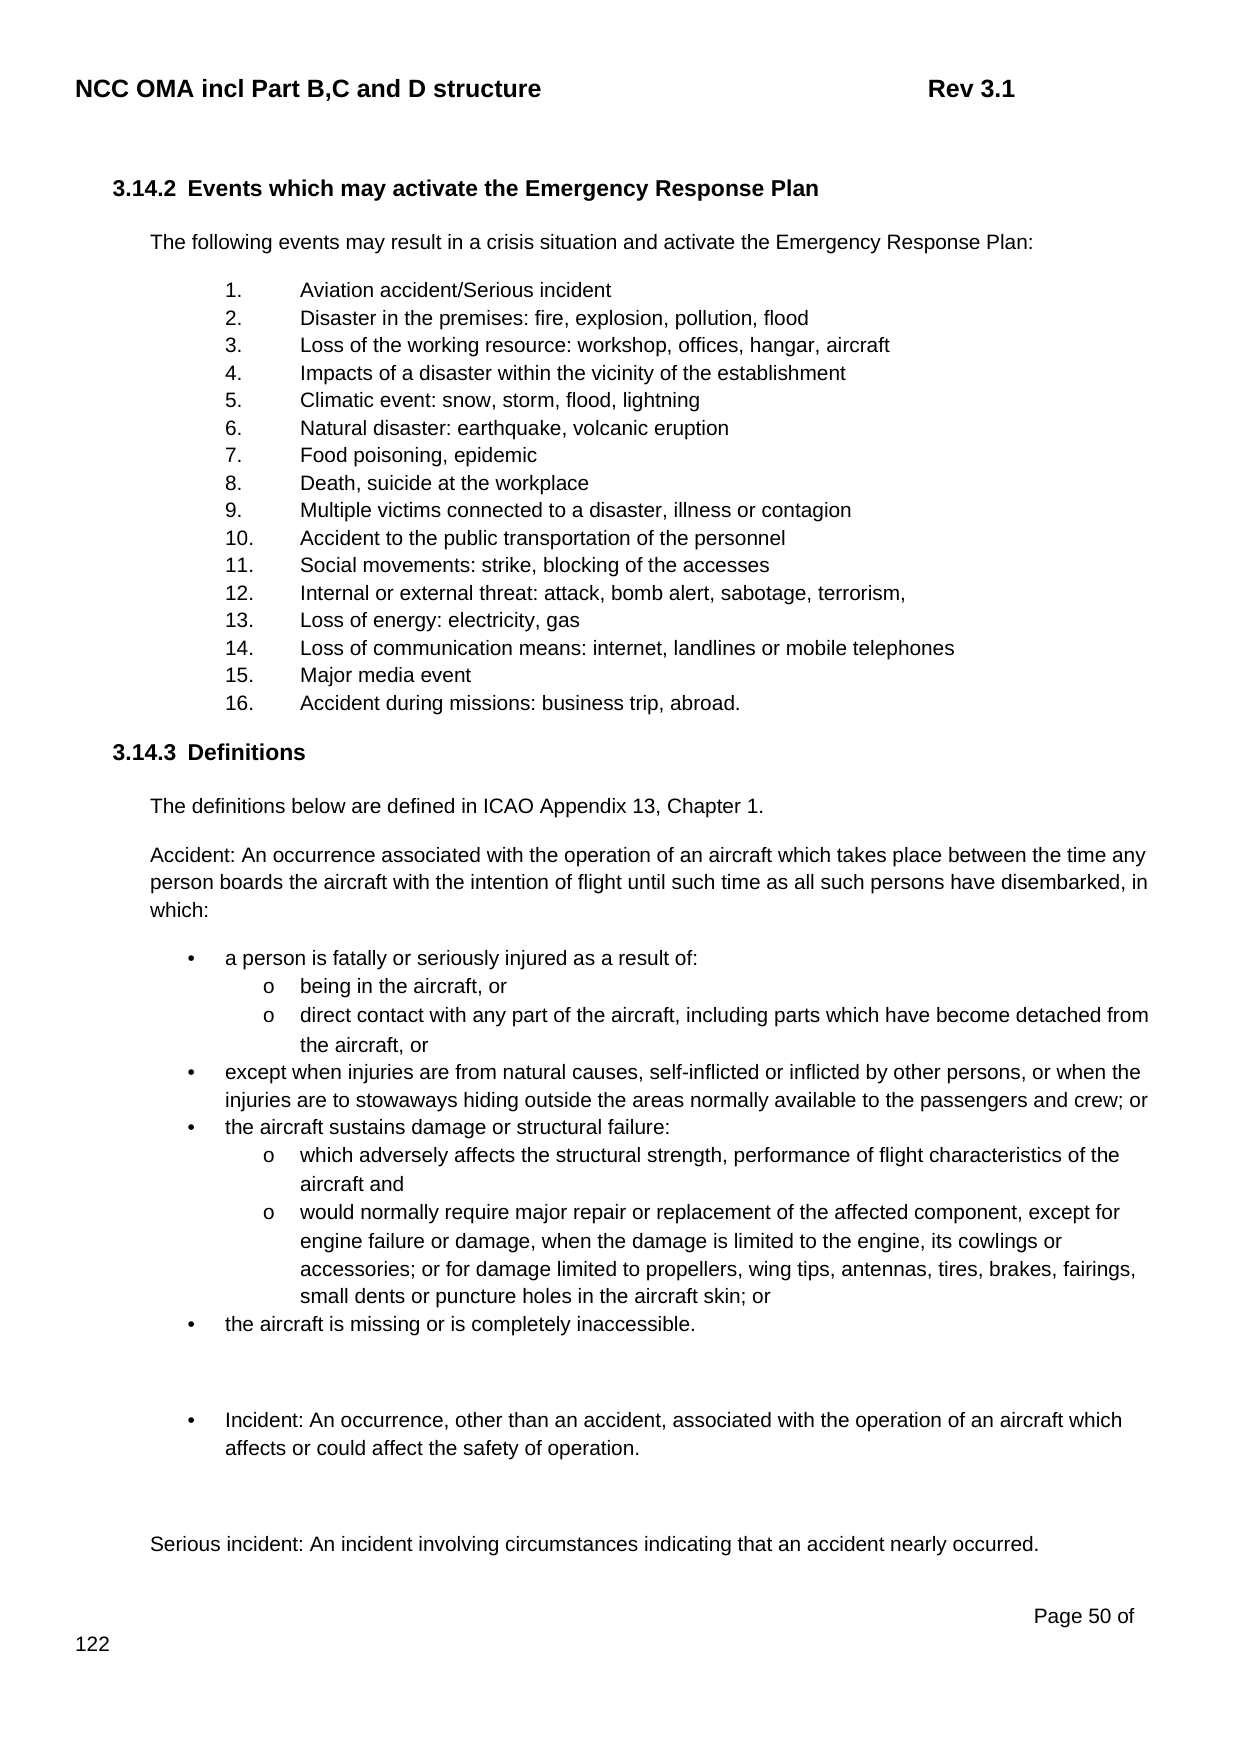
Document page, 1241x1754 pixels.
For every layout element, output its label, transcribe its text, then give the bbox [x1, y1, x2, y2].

list direct contact with any part of the aircraft, including parts which have become detached from the aircraft, or [262, 1003, 1165, 1057]
list Loss of communication means: internet, landlines or mobile telephones [225, 636, 1165, 660]
list would normally require major repair or replacement of the affected component, except for engine failure or damage, when the damage is limited to the engine, its cowlings or accessories; or for damage limited to propellers, wing tips, antennas, tires, brakes, fairings, small dents or puncture holes in the aircraft skin; or [262, 1199, 1165, 1308]
subtitle Definitions [112, 739, 1165, 766]
subtitle Events which may activate the Emergency Response Plan [112, 175, 1165, 201]
list a person is fatally or seriously injured as a result of: [187, 946, 1165, 970]
list Incident: An occurrence, other than an accident, associated with the operation of an aircraft which affects or could affect the safety of operation. [187, 1408, 1165, 1459]
list Climatic event: snow, storm, flood, lightning [225, 388, 1165, 412]
list except when injuries are from natural causes, self-inflicted or inflicted by other persons, or when the injuries are to stowaways hiding outside the areas normally available to the passengers and crew; or [187, 1060, 1165, 1112]
list the aircraft sustains damage or structural failure: [187, 1115, 1165, 1139]
list Loss of the working resource: workshop, offices, hangar, aircraft [225, 333, 1165, 357]
list Impacts of a disaster within the vicinity of the establishment [225, 361, 1165, 385]
list Social movements: strike, blocking of the accesses [225, 553, 1165, 577]
list Accident during missions: business trip, abroad. [225, 691, 1165, 715]
list Natural disaster: earthquake, volcanic eruption [225, 416, 1165, 440]
list being in the aircraft, or [262, 973, 1165, 999]
text The following events may result in a crisis situation and activate the Emergency Response Plan: [150, 230, 1165, 254]
list Major media event [225, 663, 1165, 687]
list Food poisoning, epidemic [225, 443, 1165, 467]
text Serious incident: An incident involving circumstances indicating that an accident nearly occurred. [150, 1532, 1165, 1556]
list Death, suicide at the workplace [225, 471, 1165, 495]
text Accident: An occurrence associated with the operation of an aircraft which takes place between the time any person boards the aircraft with the intention of flight until such time as all such persons have disembarked, in which: [150, 843, 1165, 922]
list Internal or external threat: attack, bomb alert, sabotage, terrorism, [225, 581, 1165, 605]
list Multiple victims connected to a disaster, illness or contagion [225, 498, 1165, 522]
text The definitions below are defined in ICAO Appendix 13, Chapter 1. [150, 794, 1165, 818]
list Accident to the public transportation of the personnel [225, 526, 1165, 550]
list Aviation accident/Serious incident [225, 278, 1165, 302]
list which adversely affects the structural strength, performance of flight characteristics of the aircraft and [262, 1143, 1165, 1196]
list Loss of energy: electricity, gas [225, 608, 1165, 632]
list Disaster in the premises: fire, explosion, pollution, flood [225, 306, 1165, 330]
list the aircraft is missing or is completely inaccessible. [187, 1311, 1165, 1335]
